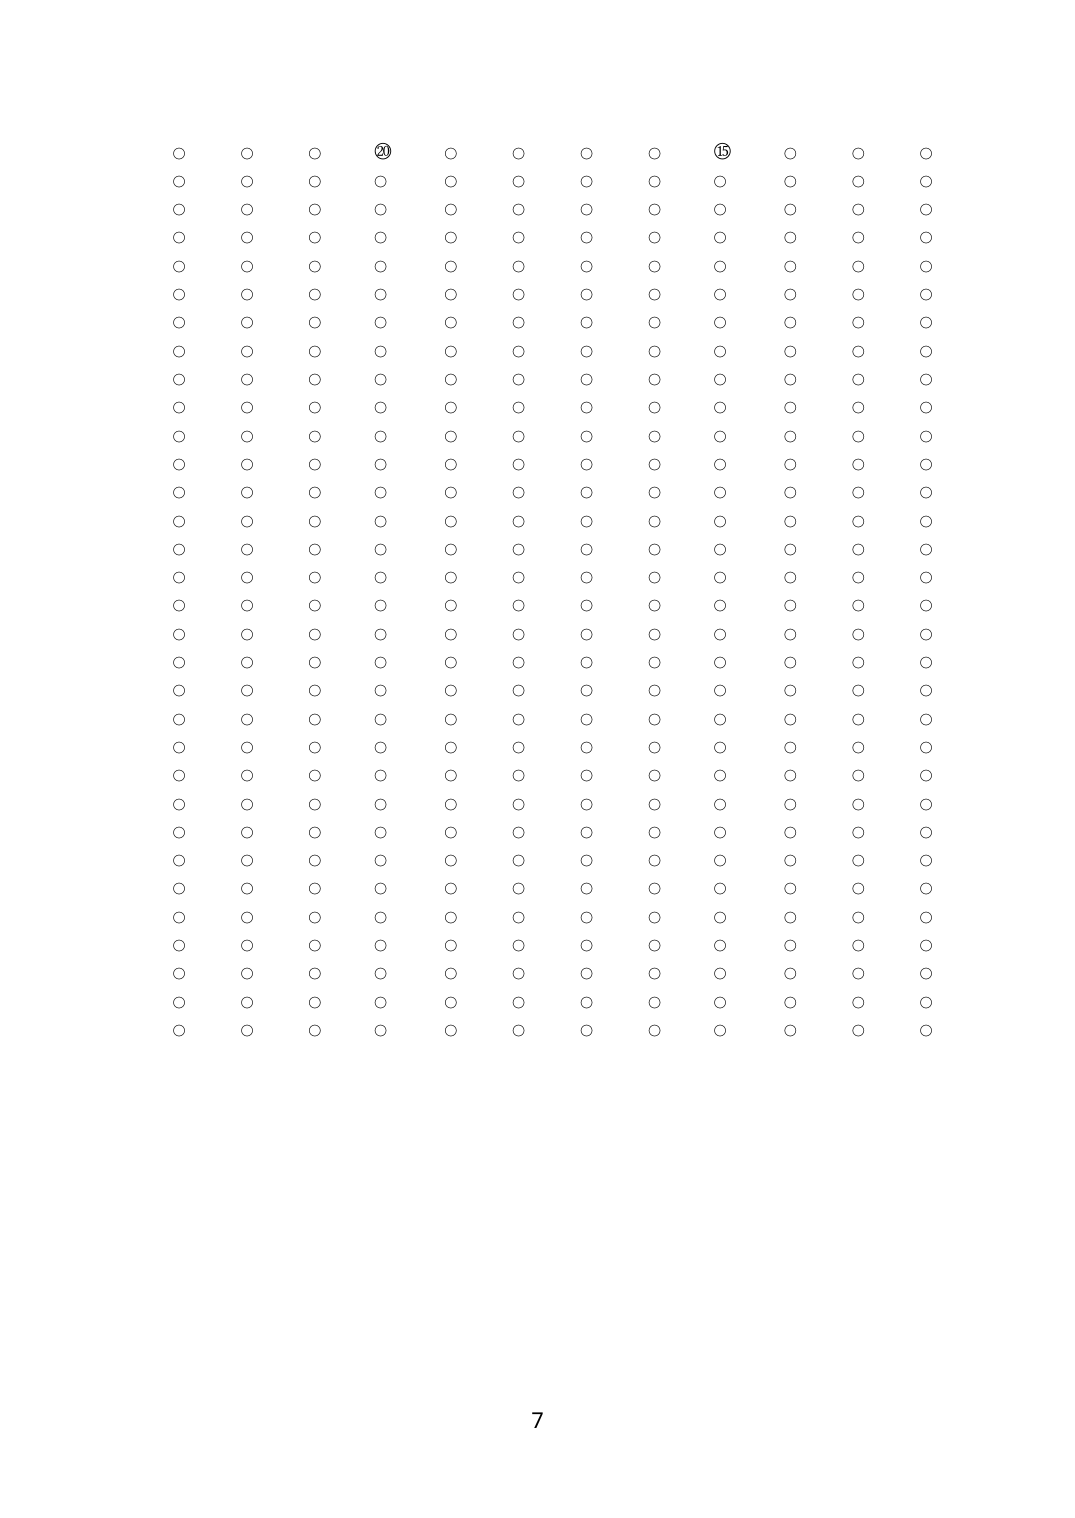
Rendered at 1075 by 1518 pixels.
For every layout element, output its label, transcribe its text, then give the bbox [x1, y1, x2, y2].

text ○○○○○○○○○○○○○○○○○○○○○○○○○○○○○○○○ [147, 137, 215, 1387]
text ○○○○○○○○○○○○○○○○○○○○○○○○○○○○○○○○ [486, 137, 554, 1387]
text ○○○○○○○○○○○○○○○○○○○○○○○○○○○○○○○○ [622, 137, 690, 1387]
text ○○○○○○○○○○○○○○○○○○○○○○○○○○○○○○○○ [758, 137, 826, 1387]
text ○○○○○○○○○○○○○○○○○○○○○○○○○○○○○○○○ [283, 137, 351, 1387]
text ○○○○○○○○○○○○○○○○○○○○○○○○○○○○○○○○ [418, 137, 486, 1387]
text ○○○○○○○○○○○○○○○○○○○○○○○○○○○○○○○○ [826, 137, 894, 1387]
text ○○○○○○○○○○○○○○○○○○○○○○○○○○○○○○○○ [894, 137, 962, 1387]
text ⑳○○○○○○○○○○○○○○○○○○○○○○○○○○○○○○○ [351, 137, 418, 1387]
text ○○○○○○○○○○○○○○○○○○○○○○○○○○○○○○○○ [215, 137, 283, 1387]
text ○○○○○○○○○○○○○○○○○○○○○○○○○○○○○○○○ [554, 137, 622, 1387]
text ⑮○○○○○○○○○○○○○○○○○○○○○○○○○○○○○○○ [690, 137, 758, 1387]
